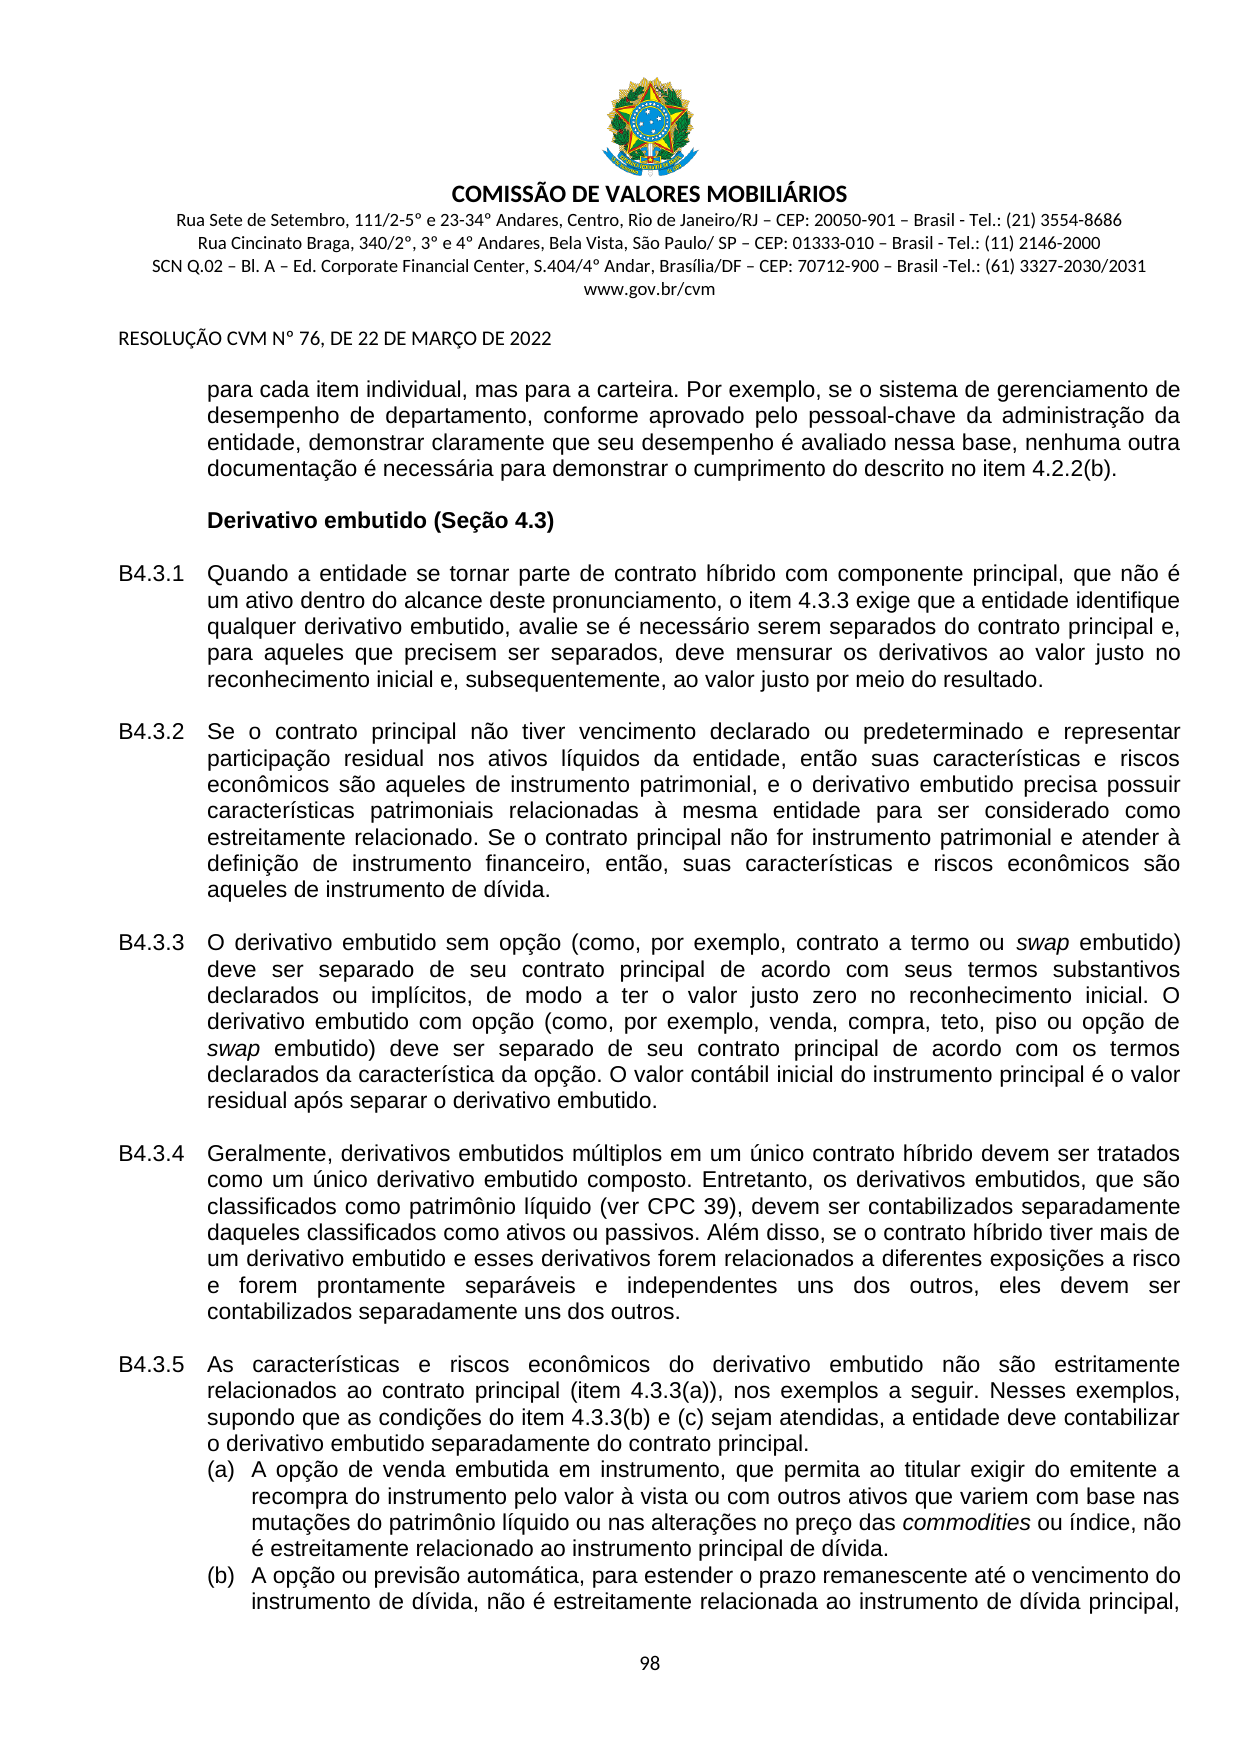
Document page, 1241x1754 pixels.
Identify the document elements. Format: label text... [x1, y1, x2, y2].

text B4.3.3 O derivativo embutido sem opção (como, por exemplo, contrato a termo ou swap embutido) deve ser separado de seu contrato principal de acordo com seus termos substantivos declarados ou implícitos, de modo a ter o valor justo zero no reconhecimento inicial. O derivativo embutido com opção (como, por exemplo, venda, compra, teto, piso ou opção de swap embutido) deve ser separado de seu contrato principal de acordo com os termos declarados da característica da opção. O valor contábil inicial do instrumento principal é o valor residual após separar o derivativo embutido. [118, 929, 1181, 1114]
text (a) A opção de venda embutida em instrumento, que permita ao titular exigir do emitente a recompra do instrumento pelo valor à vista ou com outros ativos que variem com base nas mutações do patrimônio líquido ou nas alterações no preço das commodities ou índice, não é estreitamente relacionado ao instrumento principal de dívida. [207, 1456, 1181, 1562]
text B4.3.5 As características e riscos econômicos do derivativo embutido não são estritamente relacionados ao contrato principal (item 4.3.3(a)), nos exemplos a seguir. Nesses exemplos, supondo que as condições do item 4.3.3(b) e (c) sejam atendidas, a entidade deve contabilizar o derivativo embutido separadamente do contrato principal. [118, 1351, 1181, 1456]
text B4.3.1 Quando a entidade se tornar parte de contrato híbrido com componente principal, que não é um ativo dentro do alcance deste pronunciamento, o item 4.3.3 exige que a entidade identifique qualquer derivativo embutido, avalie se é necessário serem separados do contrato principal e, para aqueles que precisem ser separados, deve mensurar os derivativos ao valor justo no reconhecimento inicial e, subsequentemente, ao valor justo por meio do resultado. [118, 560, 1181, 692]
text Derivativo embutido (Seção 4.3) [207, 507, 1181, 534]
picture [598, 75, 702, 179]
text B4.3.4 Geralmente, derivativos embutidos múltiplos em um único contrato híbrido devem ser tratados como um único derivativo embutido composto. Entretanto, os derivativos embutidos, que são classificados como patrimônio líquido (ver CPC 39), devem ser contabilizados separadamente daqueles classificados como ativos ou passivos. Além disso, se o contrato híbrido tiver mais de um derivativo embutido e esses derivativos forem relacionados a diferentes exposições a risco e forem prontamente separáveis e independentes uns dos outros, eles devem ser contabilizados separadamente uns dos outros. [118, 1140, 1181, 1324]
text B4.3.2 Se o contrato principal não tiver vencimento declarado ou predeterminado e representar participação residual nos ativos líquidos da entidade, então suas características e riscos econômicos são aqueles de instrumento patrimonial, e o derivativo embutido precisa possuir características patrimoniais relacionadas à mesma entidade para ser considerado como estreitamente relacionado. Se o contrato principal não for instrumento patrimonial e atender à definição de instrumento financeiro, então, suas características e riscos econômicos são aqueles de instrumento de dívida. [118, 718, 1181, 903]
